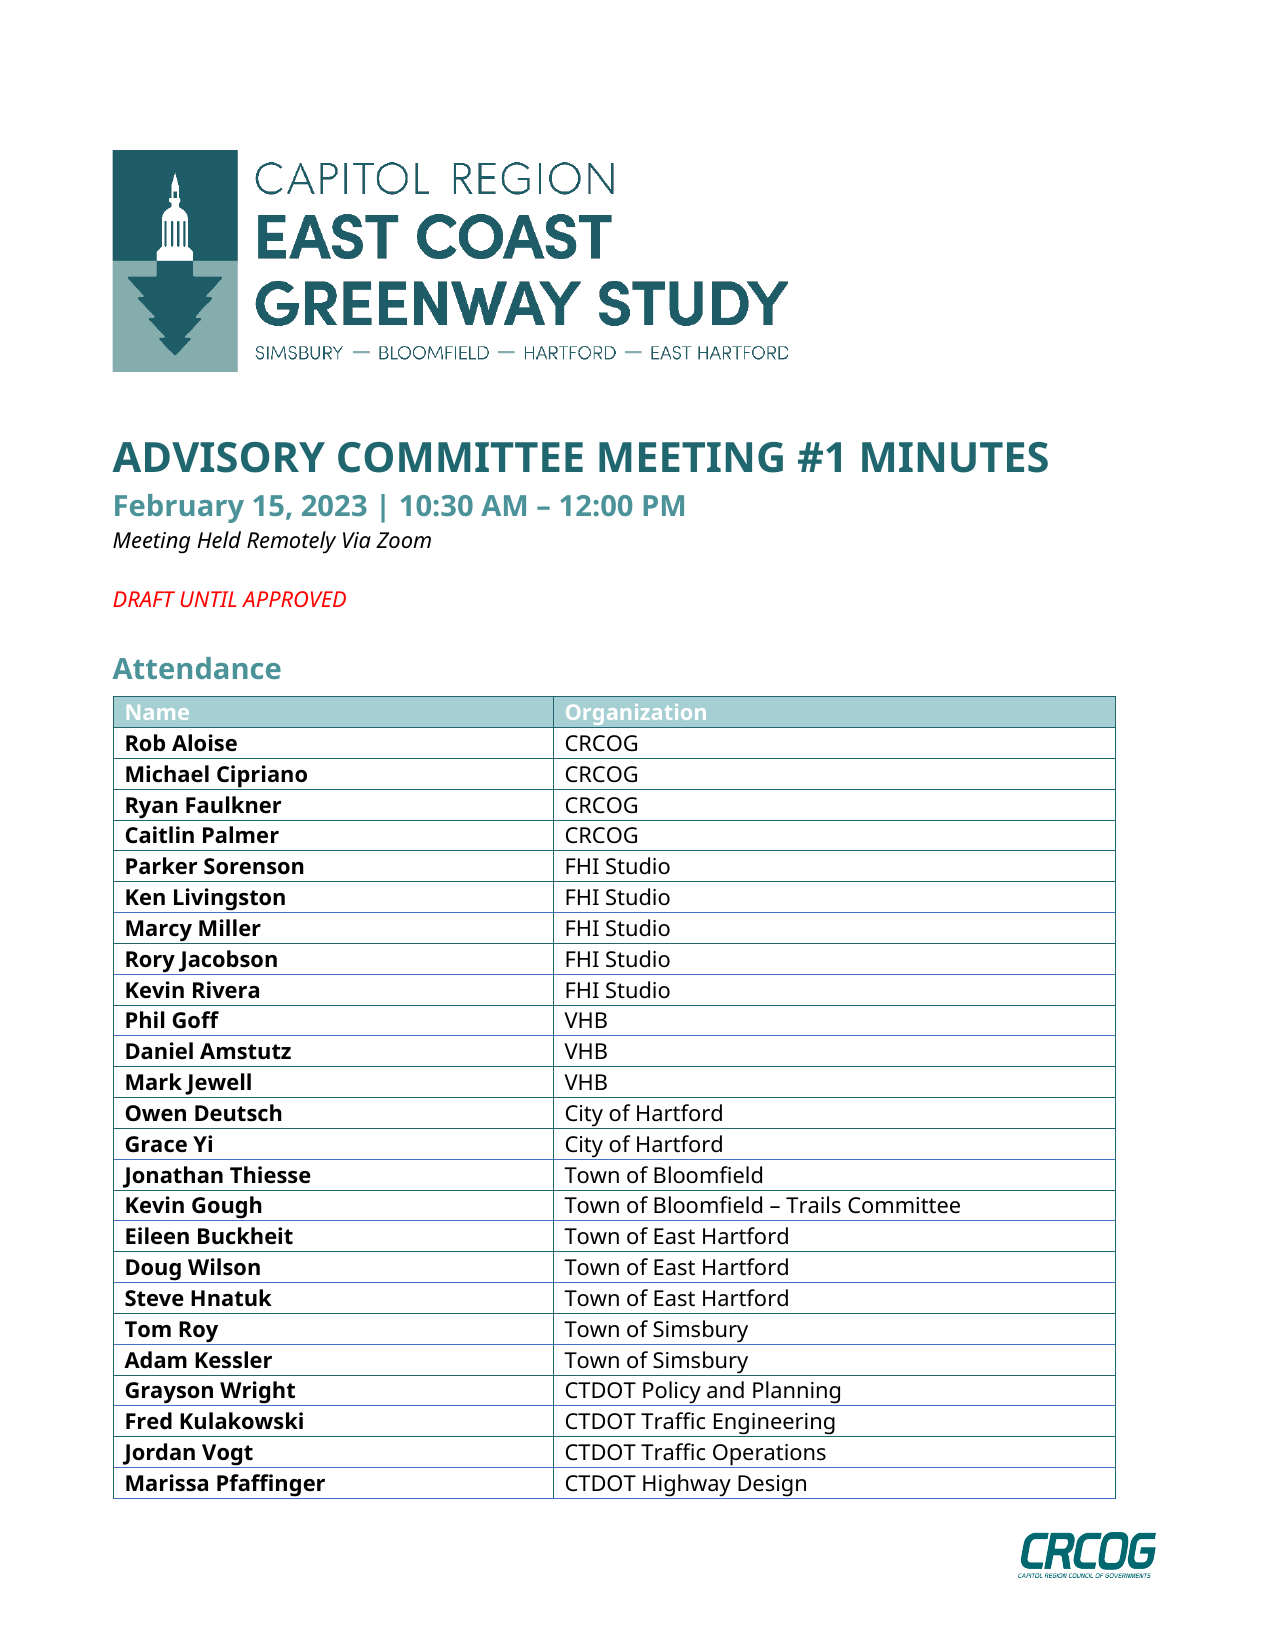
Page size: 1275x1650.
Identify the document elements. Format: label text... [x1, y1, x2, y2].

table_cell FHI Studio [554, 975, 1115, 1004]
table_cell Ken Livingston [114, 882, 553, 912]
table_cell Caitlin Palmer [114, 821, 553, 850]
table_cell City of Hartford [554, 1129, 1115, 1159]
table_cell FHI Studio [554, 944, 1115, 974]
table_cell Marcy Miller [114, 913, 553, 943]
table_cell VHB [554, 1006, 1115, 1035]
table_cell Eileen Buckheit [114, 1221, 553, 1251]
table_cell Kevin Rivera [114, 975, 553, 1004]
table_cell Adam Kessler [114, 1345, 553, 1374]
picture [112, 150, 788, 372]
table_cell Jordan Vogt [114, 1437, 553, 1467]
subtitle Advisory Committee Meeting #1 Minutes [112, 428, 1162, 485]
table_cell Parker Sorenson [114, 851, 553, 881]
table_cell Mark Jewell [114, 1067, 553, 1097]
table_cell City of Hartford [554, 1098, 1115, 1128]
table_cell CTDOT Traffic Engineering [554, 1406, 1115, 1436]
table_cell Steve Hnatuk [114, 1283, 553, 1313]
table_cell CTDOT Traffic Operations [554, 1437, 1115, 1467]
text Meeting Held Remotely Via Zoom [112, 525, 1162, 554]
table_cell Daniel Amstutz [114, 1036, 553, 1066]
table_cell CRCOG [554, 759, 1115, 789]
table_cell Tom Roy [114, 1314, 553, 1344]
text DRAFT UNTIL APPROVED [112, 584, 1162, 614]
table_cell Marissa Pfaffinger [114, 1468, 553, 1498]
picture [1014, 1522, 1163, 1590]
table_cell Grace Yi [114, 1129, 553, 1159]
table_cell Grayson Wright [114, 1376, 553, 1405]
subtitle February 15, 2023 | 10:30 AM – 12:00 PM [112, 485, 1162, 525]
subtitle Attendance [112, 648, 1162, 688]
table_cell CTDOT Policy and Planning [554, 1376, 1115, 1405]
table_cell Town of Bloomfield – Trails Committee [554, 1191, 1115, 1220]
table_cell Phil Goff [114, 1006, 553, 1035]
table_cell FHI Studio [554, 851, 1115, 881]
table_header Organization [554, 697, 1115, 727]
table_cell CRCOG [554, 728, 1115, 758]
table_cell Kevin Gough [114, 1191, 553, 1220]
table_cell Town of Simsbury [554, 1345, 1115, 1374]
table_cell Owen Deutsch [114, 1098, 553, 1128]
table_cell CTDOT Highway Design [554, 1468, 1115, 1498]
table_cell Jonathan Thiesse [114, 1160, 553, 1189]
table_cell Rory Jacobson [114, 944, 553, 974]
table_cell VHB [554, 1067, 1115, 1097]
table_cell Michael Cipriano [114, 759, 553, 789]
table_cell CRCOG [554, 790, 1115, 819]
table_cell Rob Aloise [114, 728, 553, 758]
table_cell Town of Bloomfield [554, 1160, 1115, 1189]
table_cell Town of East Hartford [554, 1283, 1115, 1313]
table_cell FHI Studio [554, 882, 1115, 912]
table_cell Doug Wilson [114, 1252, 553, 1282]
table_cell VHB [554, 1036, 1115, 1066]
table_cell Town of Simsbury [554, 1314, 1115, 1344]
table_header Name [114, 697, 553, 727]
table_cell Ryan Faulkner [114, 790, 553, 819]
table_cell Town of East Hartford [554, 1221, 1115, 1251]
table_cell Fred Kulakowski [114, 1406, 553, 1436]
table_cell FHI Studio [554, 913, 1115, 943]
table_cell CRCOG [554, 821, 1115, 850]
table_cell Town of East Hartford [554, 1252, 1115, 1282]
